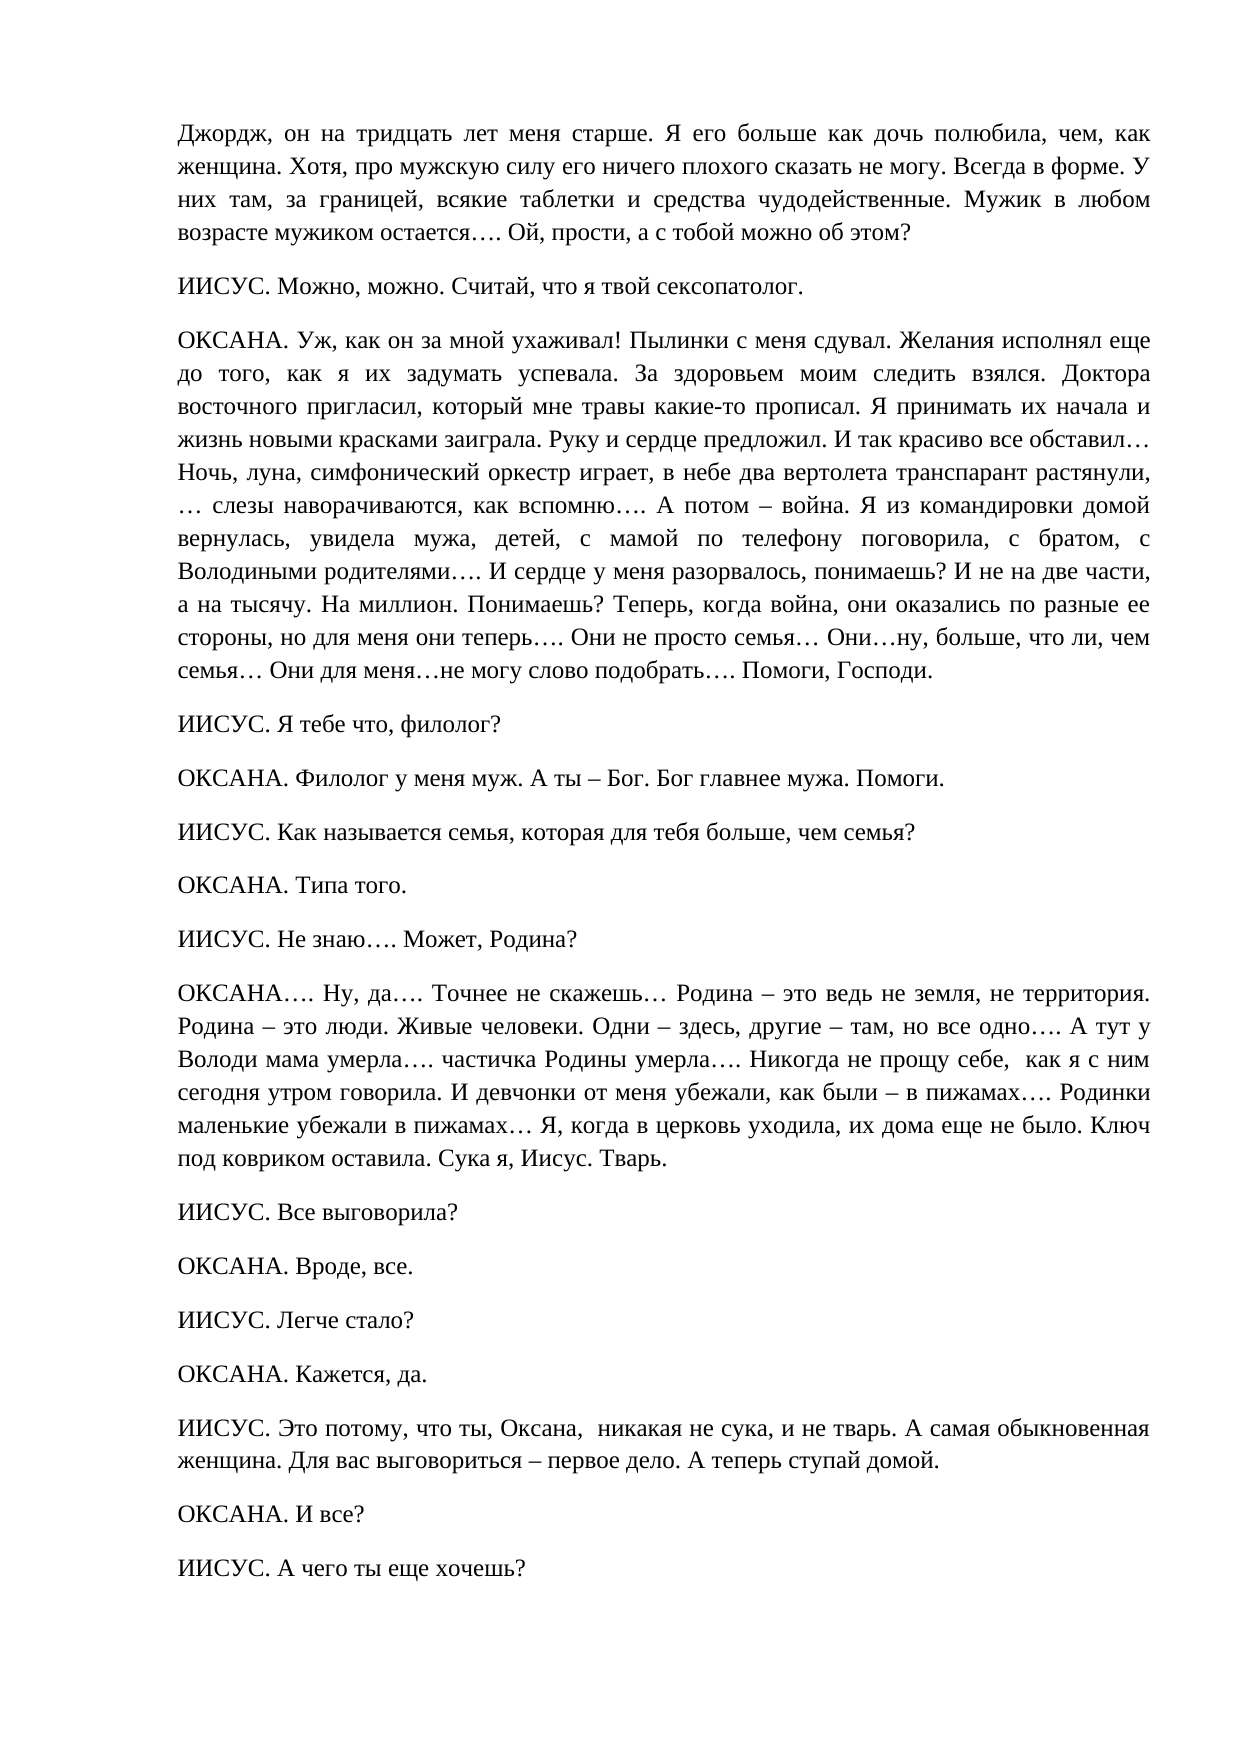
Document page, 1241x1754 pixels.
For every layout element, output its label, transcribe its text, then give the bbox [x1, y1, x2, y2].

text ОКСАНА. Уж, как он за мной ухаживал! Пылинки с меня сдувал. Желания исполнял еще до того, как я их задумать успевала. За здоровьем моим следить взялся. Доктора восточного пригласил, который мне травы какие-то прописал. Я принимать их начала и жизнь новыми красками заиграла. Руку и сердце предложил. И так красиво все обставил… Ночь, луна, симфонический оркестр играет, в небе два вертолета транспарант растянули,… слезы наворачиваются, как вспомню…. А потом – война. Я из командировки домой вернулась, увидела мужа, детей, с мамой по телефону поговорила, с братом, с Володиными родителями…. И сердце у меня разорвалось, понимаешь? И не на две части, а на тысячу. На миллион. Понимаешь? Теперь, когда война, они оказались по разные ее стороны, но для меня они теперь…. Они не просто семья… Они…ну, больше, что ли, чем семья… Они для меня…не могу слово подобрать…. Помоги, Господи. [177, 325, 1152, 684]
text ИИСУС. Не знаю…. Может, Родина? [177, 924, 1152, 953]
text ИИСУС. Как называется семья, которая для тебя больше, чем семья? [177, 817, 1152, 845]
text ИИСУС. Это потому, что ты, Оксана, никакая не сука, и не тварь. А самая обыкновенная женщина. Для вас выговориться – первое дело. А теперь ступай домой. [177, 1413, 1152, 1474]
text ОКСАНА…. Ну, да…. Точнее не скажешь… Родина – это ведь не земля, не территория. Родина – это люди. Живые человеки. Одни – здесь, другие – там, но все одно…. А тут у Володи мама умерла…. частичка Родины умерла…. Никогда не прощу себе, как я с ним сегодня утром говорила. И девчонки от меня убежали, как были – в пижамах…. Родинки маленькие убежали в пижамах… Я, когда в церковь уходила, их дома еще не было. Ключ под ковриком оставила. Сука я, Иисус. Тварь. [177, 978, 1152, 1172]
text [177, 118, 1152, 246]
text ИИСУС. Все выговорила? [177, 1197, 1152, 1226]
text ОКСАНА. И все? [177, 1499, 1152, 1528]
text ИИСУС. А чего ты еще хочешь? [177, 1553, 1152, 1582]
text ИИСУС. Я тебе что, филолог? [177, 709, 1152, 738]
text ОКСАНА. Типа того. [177, 871, 1152, 899]
text ОКСАНА. Филолог у меня муж. А ты – Бог. Бог главнее мужа. Помоги. [177, 763, 1152, 792]
text ИИСУС. Можно, можно. Считай, что я твой сексопатолог. [177, 271, 1152, 300]
text ИИСУС. Легче стало? [177, 1305, 1152, 1334]
text ОКСАНА. Вроде, все. [177, 1251, 1152, 1280]
text ОКСАНА. Кажется, да. [177, 1359, 1152, 1387]
